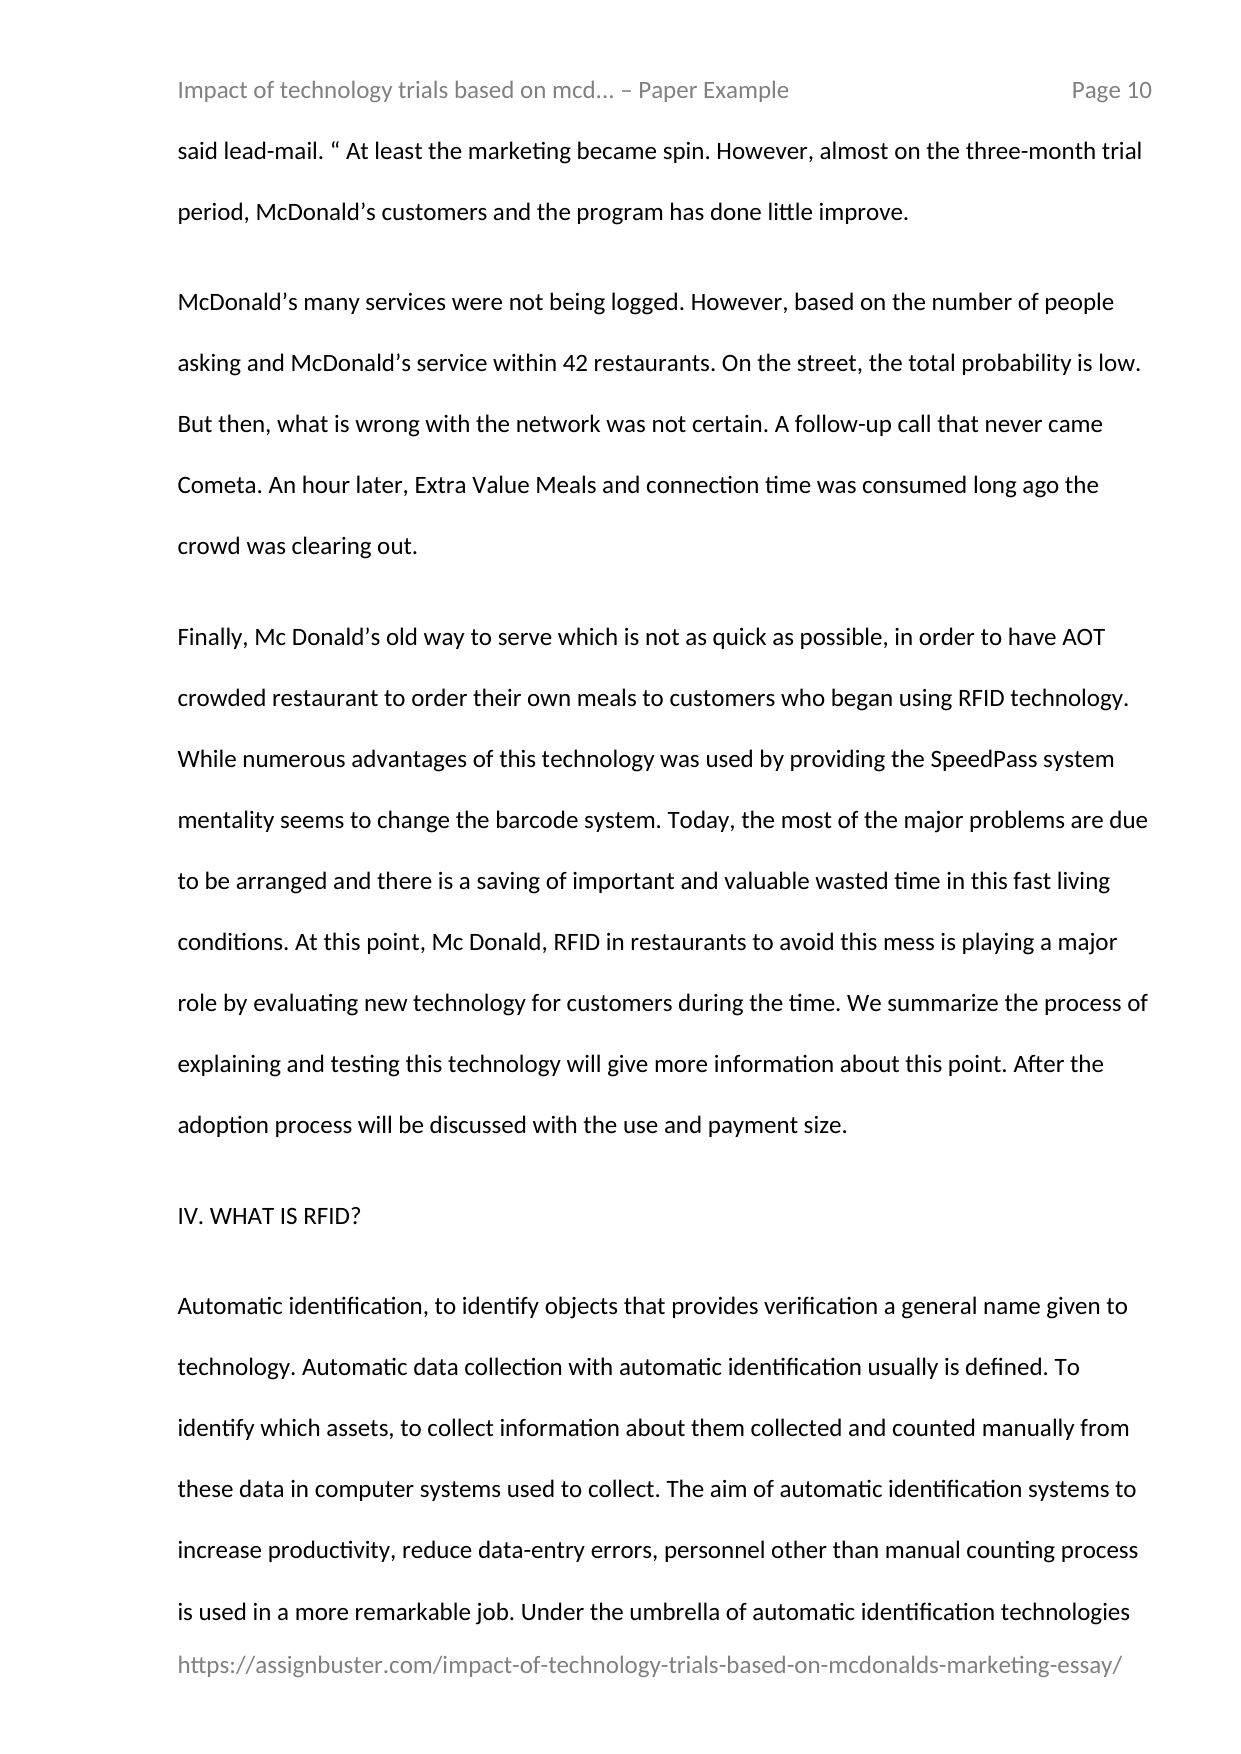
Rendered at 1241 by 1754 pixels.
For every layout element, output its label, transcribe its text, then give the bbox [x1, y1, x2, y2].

text McDonald’s many services were not being logged. However, based on the number of people asking and McDonald’s service within 42 restaurants. On the street, the total probability is low. But then, what is wrong with the network was not certain. A follow-up call that never came Cometa. An hour later, Extra Value Meals and connection time was consumed long ago the crowd was clearing out. [177, 286, 1152, 561]
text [177, 1290, 1152, 1626]
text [177, 135, 1152, 226]
text IV. WHAT IS RFID? [177, 1200, 1152, 1230]
text Finally, Mc Donald’s old way to serve which is not as quick as possible, in order to have AOT crowded restaurant to order their own meals to customers who began using RFID technology. While numerous advantages of this technology was used by providing the SpeedPass system mentality seems to change the barcode system. Today, the most of the major problems are due to be arranged and there is a saving of important and valuable wasted time in this fast living conditions. At this point, Mc Donald, RFID in restaurants to avoid this mess is playing a major role by evaluating new technology for customers during the time. We summarize the process of explaining and testing this technology will give more information about this point. After the adoption process will be discussed with the use and payment size. [177, 621, 1152, 1140]
